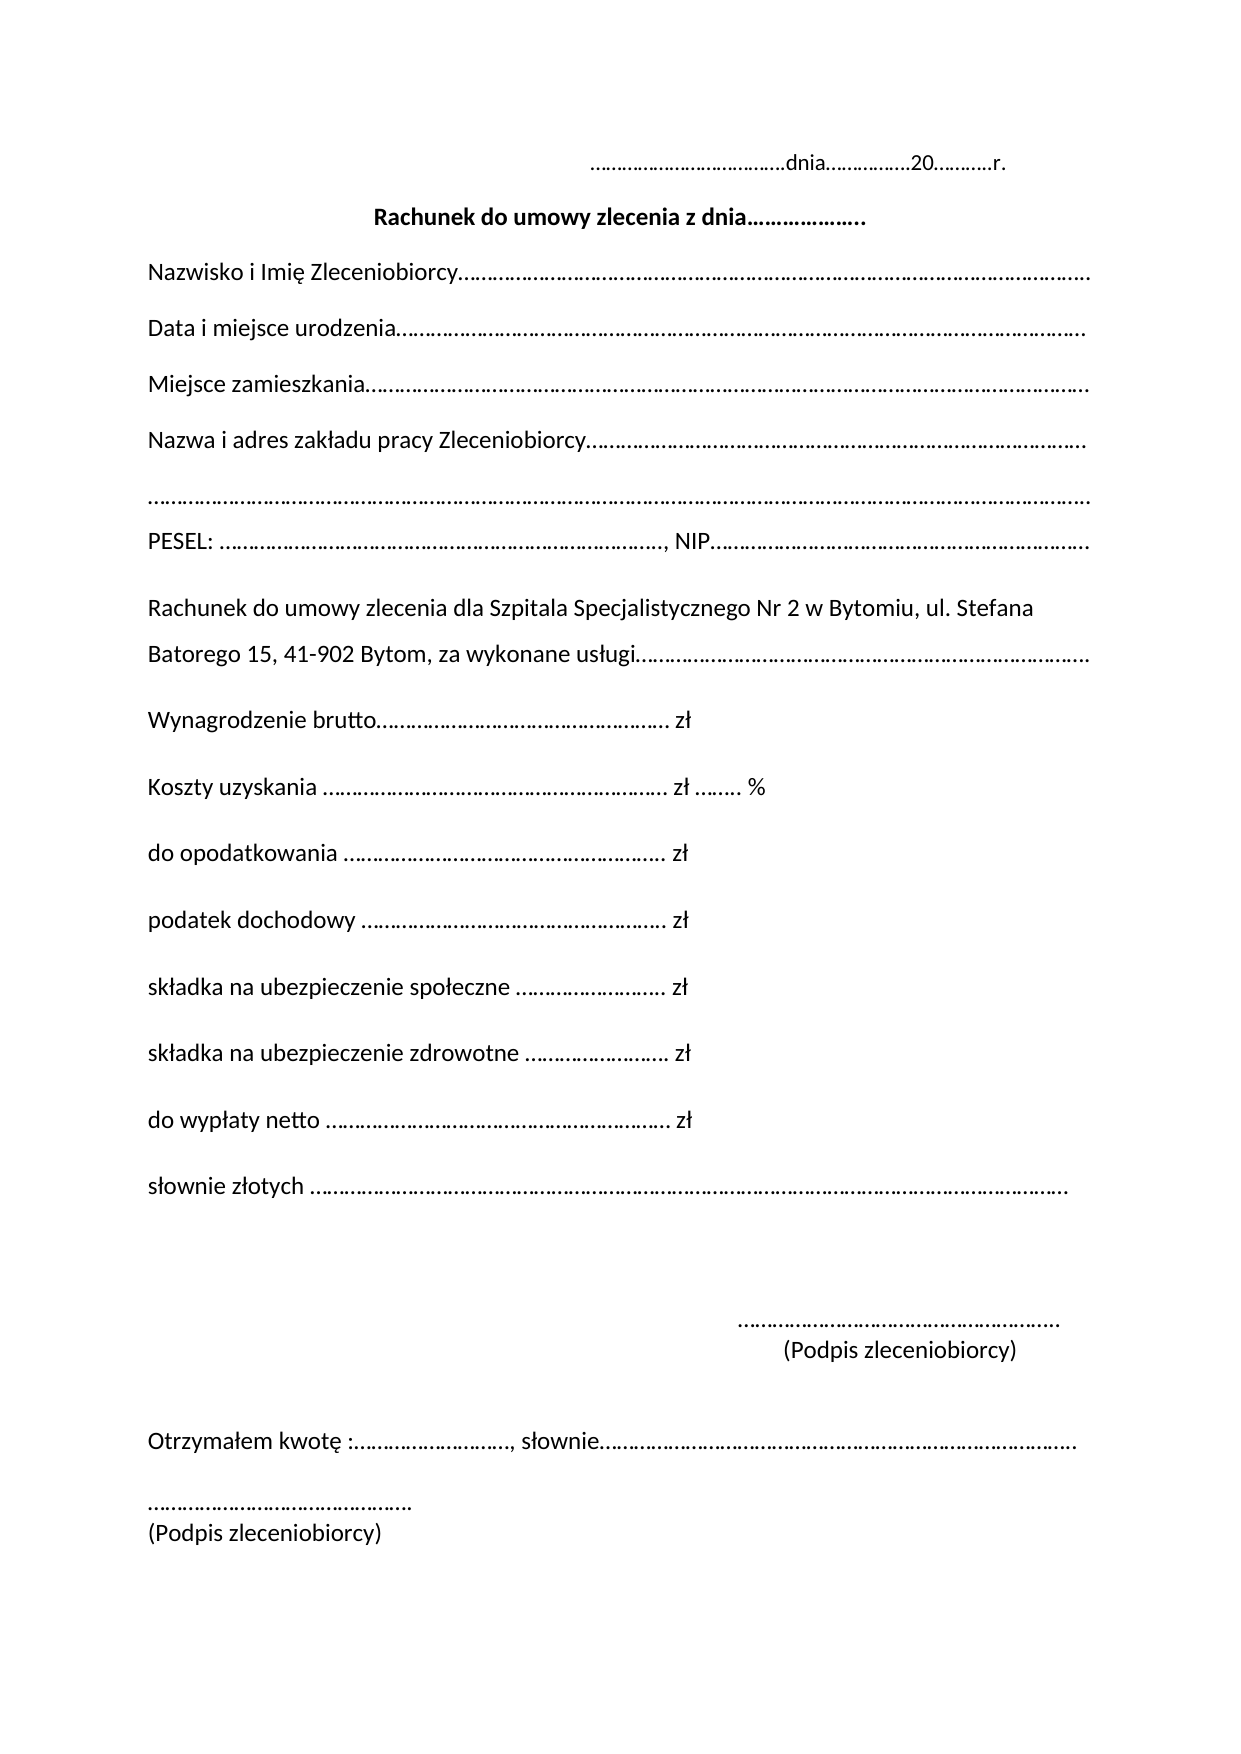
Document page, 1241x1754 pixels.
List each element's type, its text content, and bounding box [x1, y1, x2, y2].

text ………………………………………. [148, 1487, 1093, 1517]
text słownie złotych …………………………………………………………………………………………………………………… [148, 1170, 1093, 1201]
text Rachunek do umowy zlecenia z dnia……………….. [148, 201, 1093, 231]
text Otrzymałem kwotę :………………………, słownie……………………………………………………………………….. [148, 1426, 1093, 1456]
text Wynagrodzenie brutto…………………………………………… zł [148, 704, 1093, 735]
text do wypłaty netto …………………………………………………… zł [148, 1104, 1093, 1134]
text Koszty uzyskania …………………………………………………… zł …….. % [148, 771, 1093, 801]
text Data i miejsce urodzenia………………………………………………………………………………………………………… [148, 312, 1093, 343]
text podatek dochodowy …………………………………………….. zł [148, 904, 1093, 934]
text Nazwisko i Imię Zleceniobiorcy……………………………………………………………………………………………….. [148, 256, 1093, 287]
text ………………………………………………………………………………………………………………………………………………..PESEL: ………………………………………………………………….., NIP………………………………………………………… [148, 480, 1093, 556]
text Miejsce zamieszkania……………………………………………………………………………………………………………… [148, 368, 1093, 399]
text ……………………………….dnia…………….20………..r. [148, 148, 1093, 176]
text składka na ubezpieczenie społeczne …………………….. zł [148, 971, 1093, 1001]
text (Podpis zleceniobiorcy) [148, 1517, 1093, 1548]
text do opodatkowania ……………………………………………….. zł [148, 837, 1093, 868]
text (Podpis zleceniobiorcy) [148, 1334, 1093, 1364]
text składka na ubezpieczenie zdrowotne ……………………. zł [148, 1037, 1093, 1068]
text Rachunek do umowy zlecenia dla Szpitala Specjalistycznego Nr 2 w Bytomiu, ul. Stefana Batorego 15, 41-902 Bytom, za wykonane usługi……………………………………………………………………. [148, 592, 1093, 668]
text Nazwa i adres zakładu pracy Zleceniobiorcy…………………………………………………………………………… [148, 424, 1093, 454]
text ……………………………………………….. [148, 1303, 1093, 1334]
